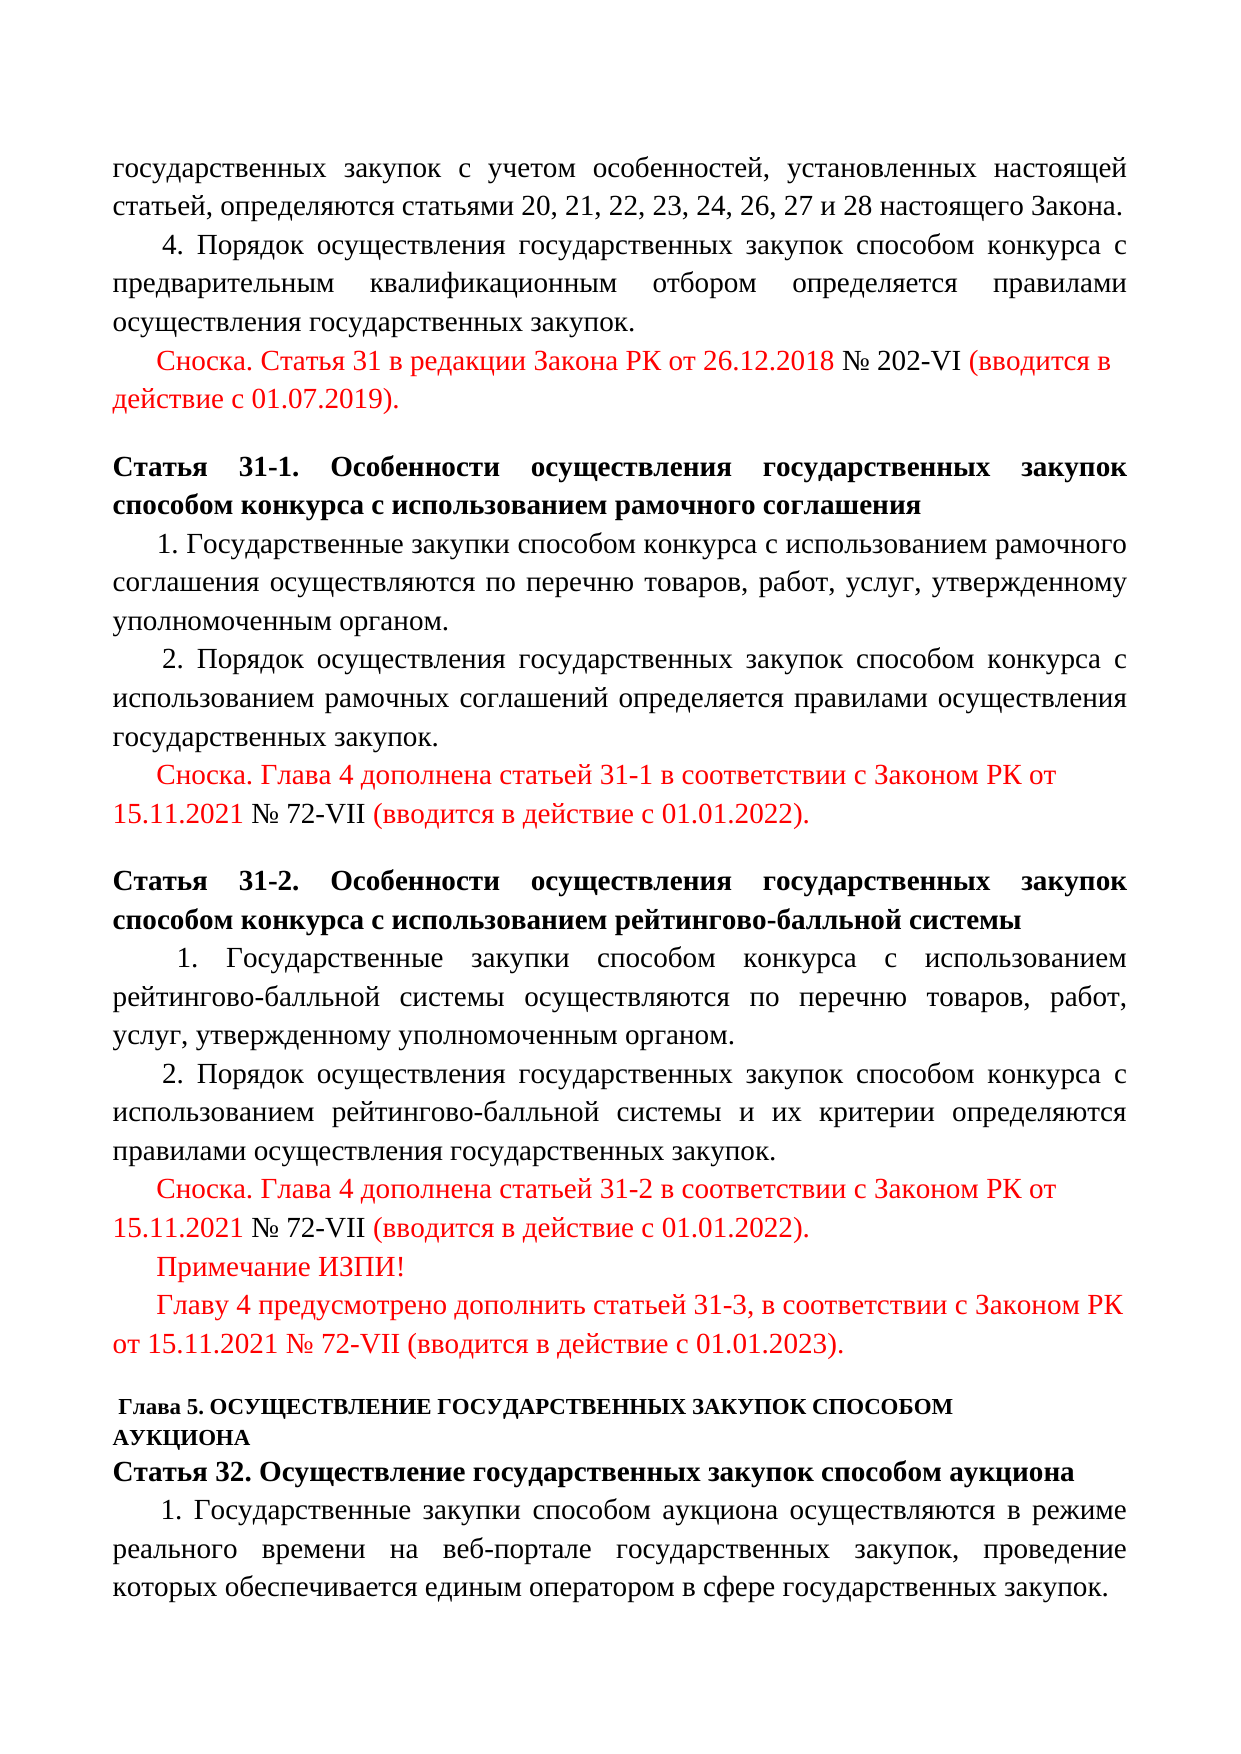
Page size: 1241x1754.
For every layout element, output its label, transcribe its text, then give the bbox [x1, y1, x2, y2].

text 1. Государственные закупки способом аукциона осуществляются в режиме реального времени на веб-портале государственных закупок, проведение которых обеспечивается единым оператором в сфере государственных закупок. [112, 1492, 1128, 1603]
text Сноска. Глава 4 дополнена статьей 31-1 в соответствии с Законом РК от 15.11.2021 № 72-VII (вводится в действие с 01.01.2022). [112, 757, 1128, 859]
text Сноска. Глава 4 дополнена статьей 31-2 в соответствии с Законом РК от 15.11.2021 № 72-VII (вводится в действие с 01.01.2022). Примечание ИЗПИ! Главу 4 предусмотрено дополнить статьей 31-3, в соответствии с Законом РК от 15.11.2021 № 72-VII (вводится в действие с 01.01.2023). [112, 1172, 1128, 1389]
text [112, 150, 1128, 222]
text Статья 31-1. Особенности осуществления государственных закупок способом конкурса с использованием рамочного соглашения [112, 449, 1128, 521]
text 1. Государственные закупки способом конкурса с использованием рамочного соглашения осуществляются по перечню товаров, работ, услуг, утвержденному уполномоченным органом. [112, 526, 1128, 637]
text 2. Порядок осуществления государственных закупок способом конкурса с использованием рамочных соглашений определяется правилами осуществления государственных закупок. [112, 642, 1128, 752]
text Статья 31-2. Особенности осуществления государственных закупок способом конкурса с использованием рейтингово-балльной системы [112, 863, 1128, 935]
text 1. Государственные закупки способом конкурса с использованием рейтингово-балльной системы осуществляются по перечню товаров, работ, услуг, утвержденному уполномоченным органом. [112, 940, 1128, 1051]
text 4. Порядок осуществления государственных закупок способом конкурса с предварительным квалификационным отбором определяется правилами осуществления государственных закупок. [112, 227, 1128, 338]
text Глава 5. ОСУЩЕСТВЛЕНИЕ ГОСУДАРСТВЕННЫХ ЗАКУПОК СПОСОБОМ АУКЦИОНА [112, 1393, 1128, 1450]
text 2. Порядок осуществления государственных закупок способом конкурса с использованием рейтингово-балльной системы и их критерии определяются правилами осуществления государственных закупок. [112, 1056, 1128, 1167]
text Сноска. Статья 31 в редакции Закона РК от 26.12.2018 № 202-VI (вводится в действие с 01.07.2019). [112, 343, 1128, 445]
text Статья 32. Осуществление государственных закупок способом аукциона [112, 1454, 1128, 1487]
